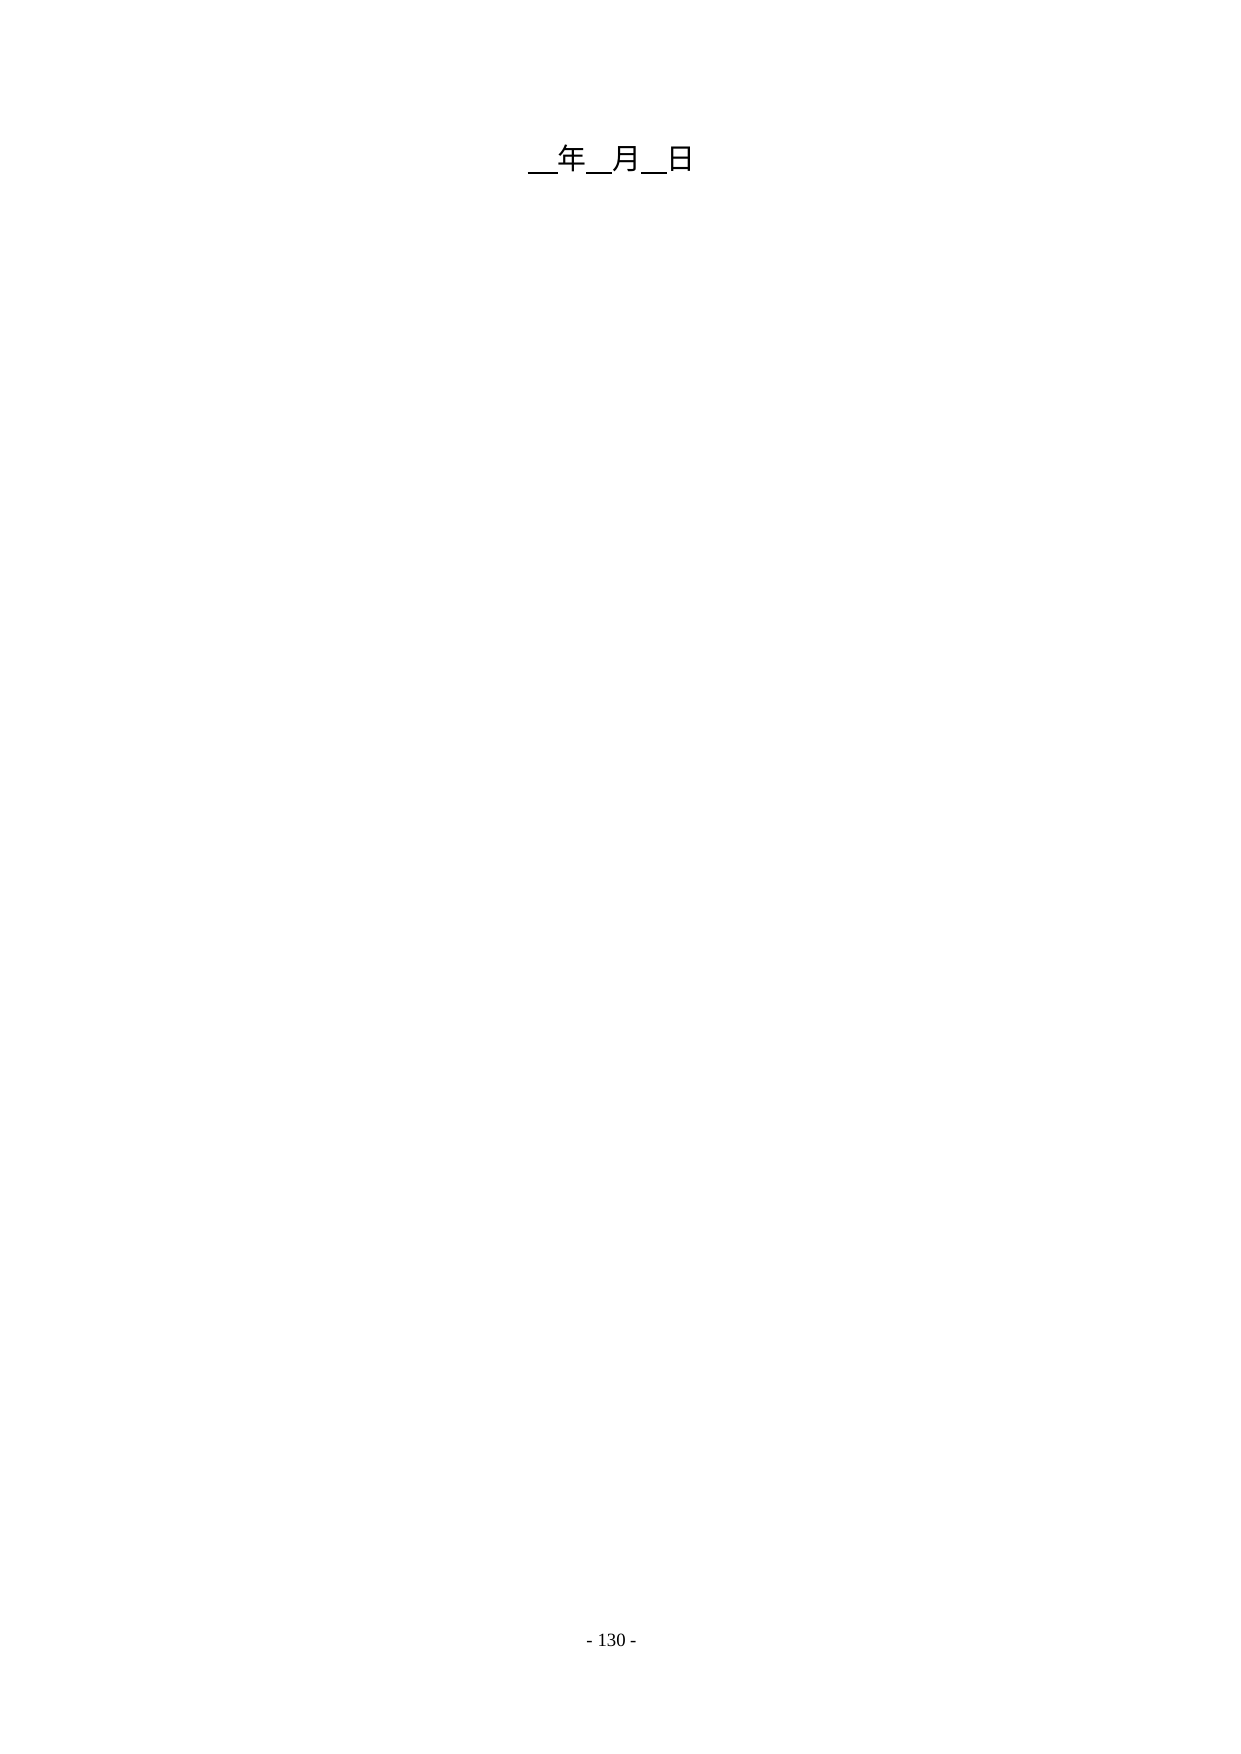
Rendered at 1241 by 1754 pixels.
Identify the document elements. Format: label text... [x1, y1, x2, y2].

text 年 月 日 [118, 136, 1104, 178]
